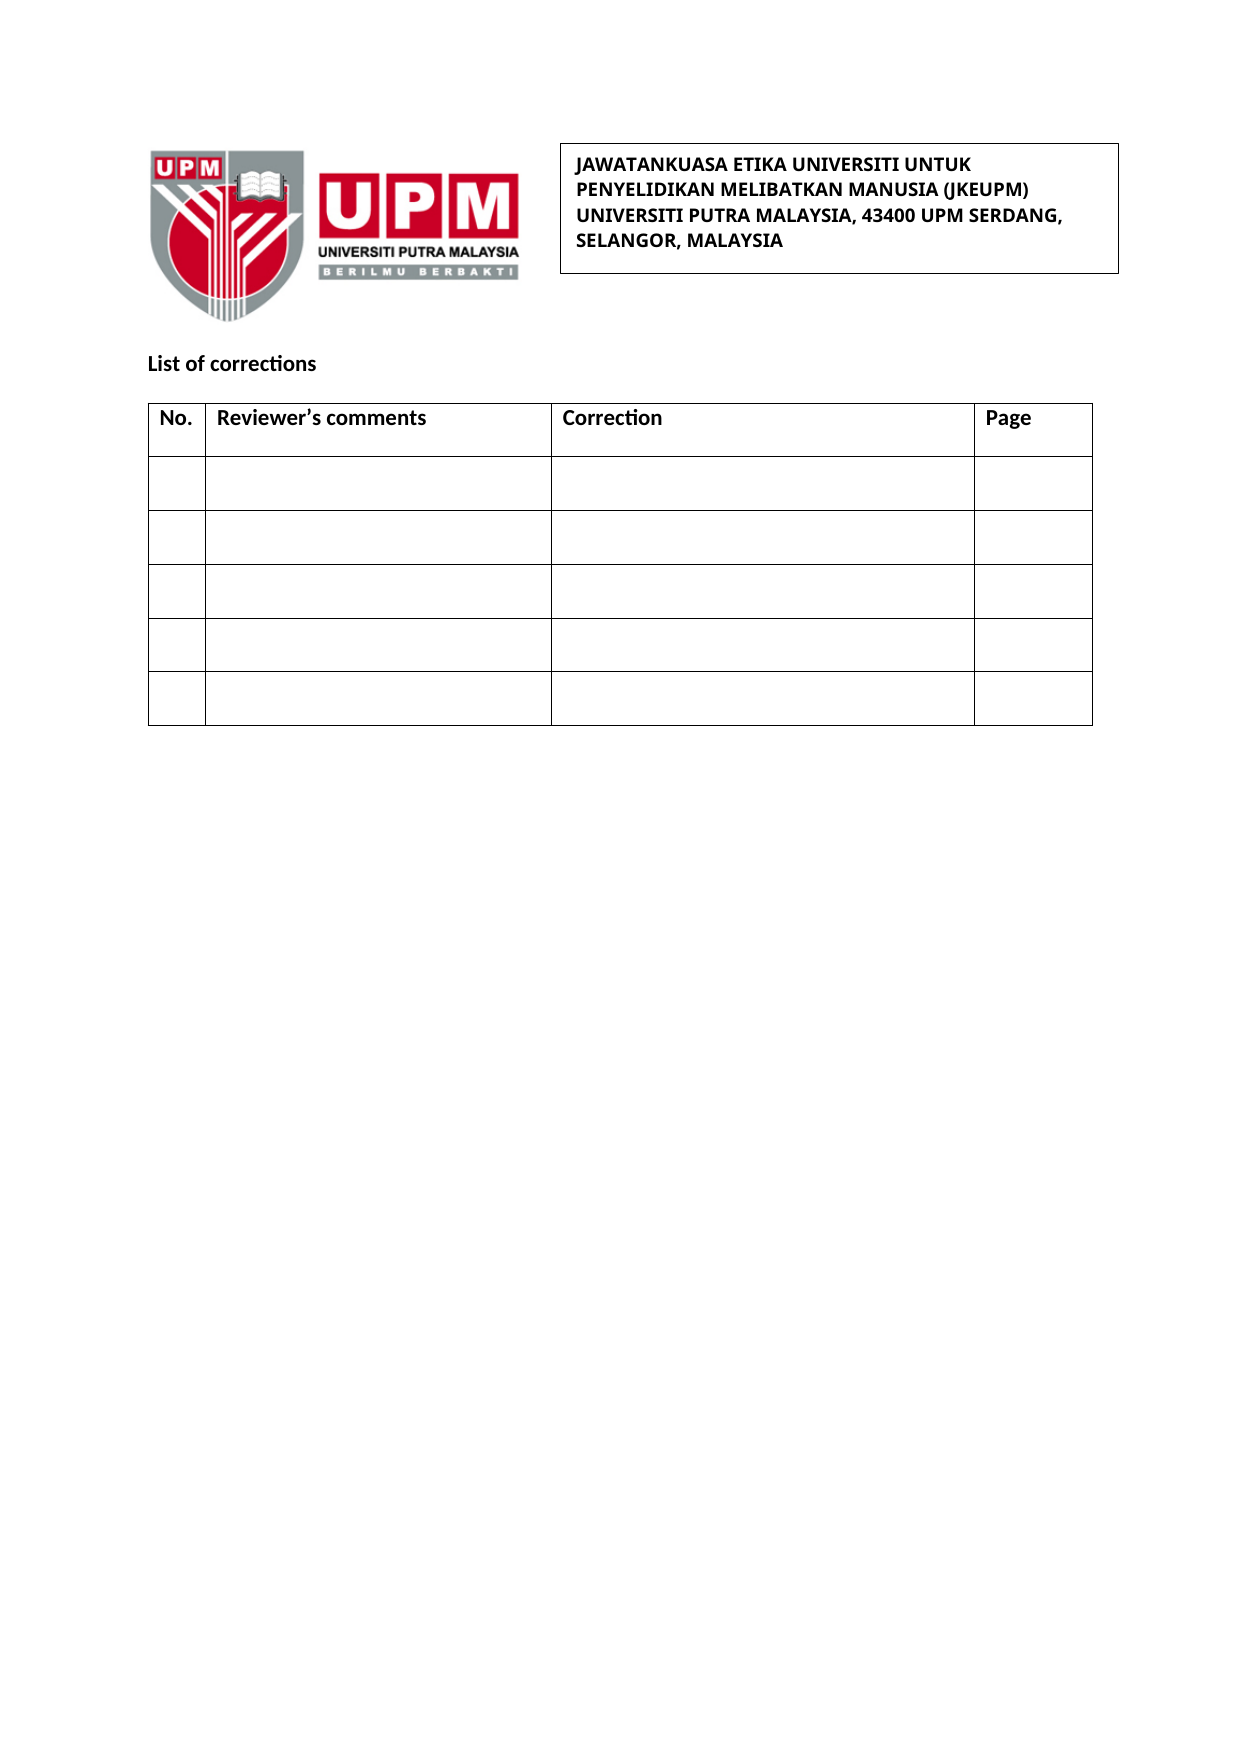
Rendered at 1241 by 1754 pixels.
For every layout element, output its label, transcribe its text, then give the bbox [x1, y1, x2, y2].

table_cell [206, 565, 551, 617]
table_cell [975, 511, 1092, 564]
table_cell [206, 511, 551, 564]
table_cell [975, 457, 1092, 510]
table_cell [975, 565, 1092, 617]
table_cell [149, 511, 205, 564]
text List of corrections [148, 349, 1093, 377]
table_cell [552, 619, 974, 671]
picture [147, 147, 522, 325]
table_cell [975, 672, 1092, 725]
table_cell [552, 672, 974, 725]
table_cell [975, 619, 1092, 671]
table_cell [149, 565, 205, 617]
table_cell [206, 457, 551, 510]
table_header Reviewer’s comments [206, 404, 551, 456]
table_header No. [149, 404, 205, 456]
table_cell [552, 457, 974, 510]
table_cell [149, 672, 205, 725]
table_cell [149, 619, 205, 671]
table_header Correction [552, 404, 974, 456]
table_cell [206, 672, 551, 725]
table_cell [206, 619, 551, 671]
table_cell [552, 511, 974, 564]
table_header Page [975, 404, 1092, 456]
table_cell [149, 457, 205, 510]
table_cell [552, 565, 974, 617]
